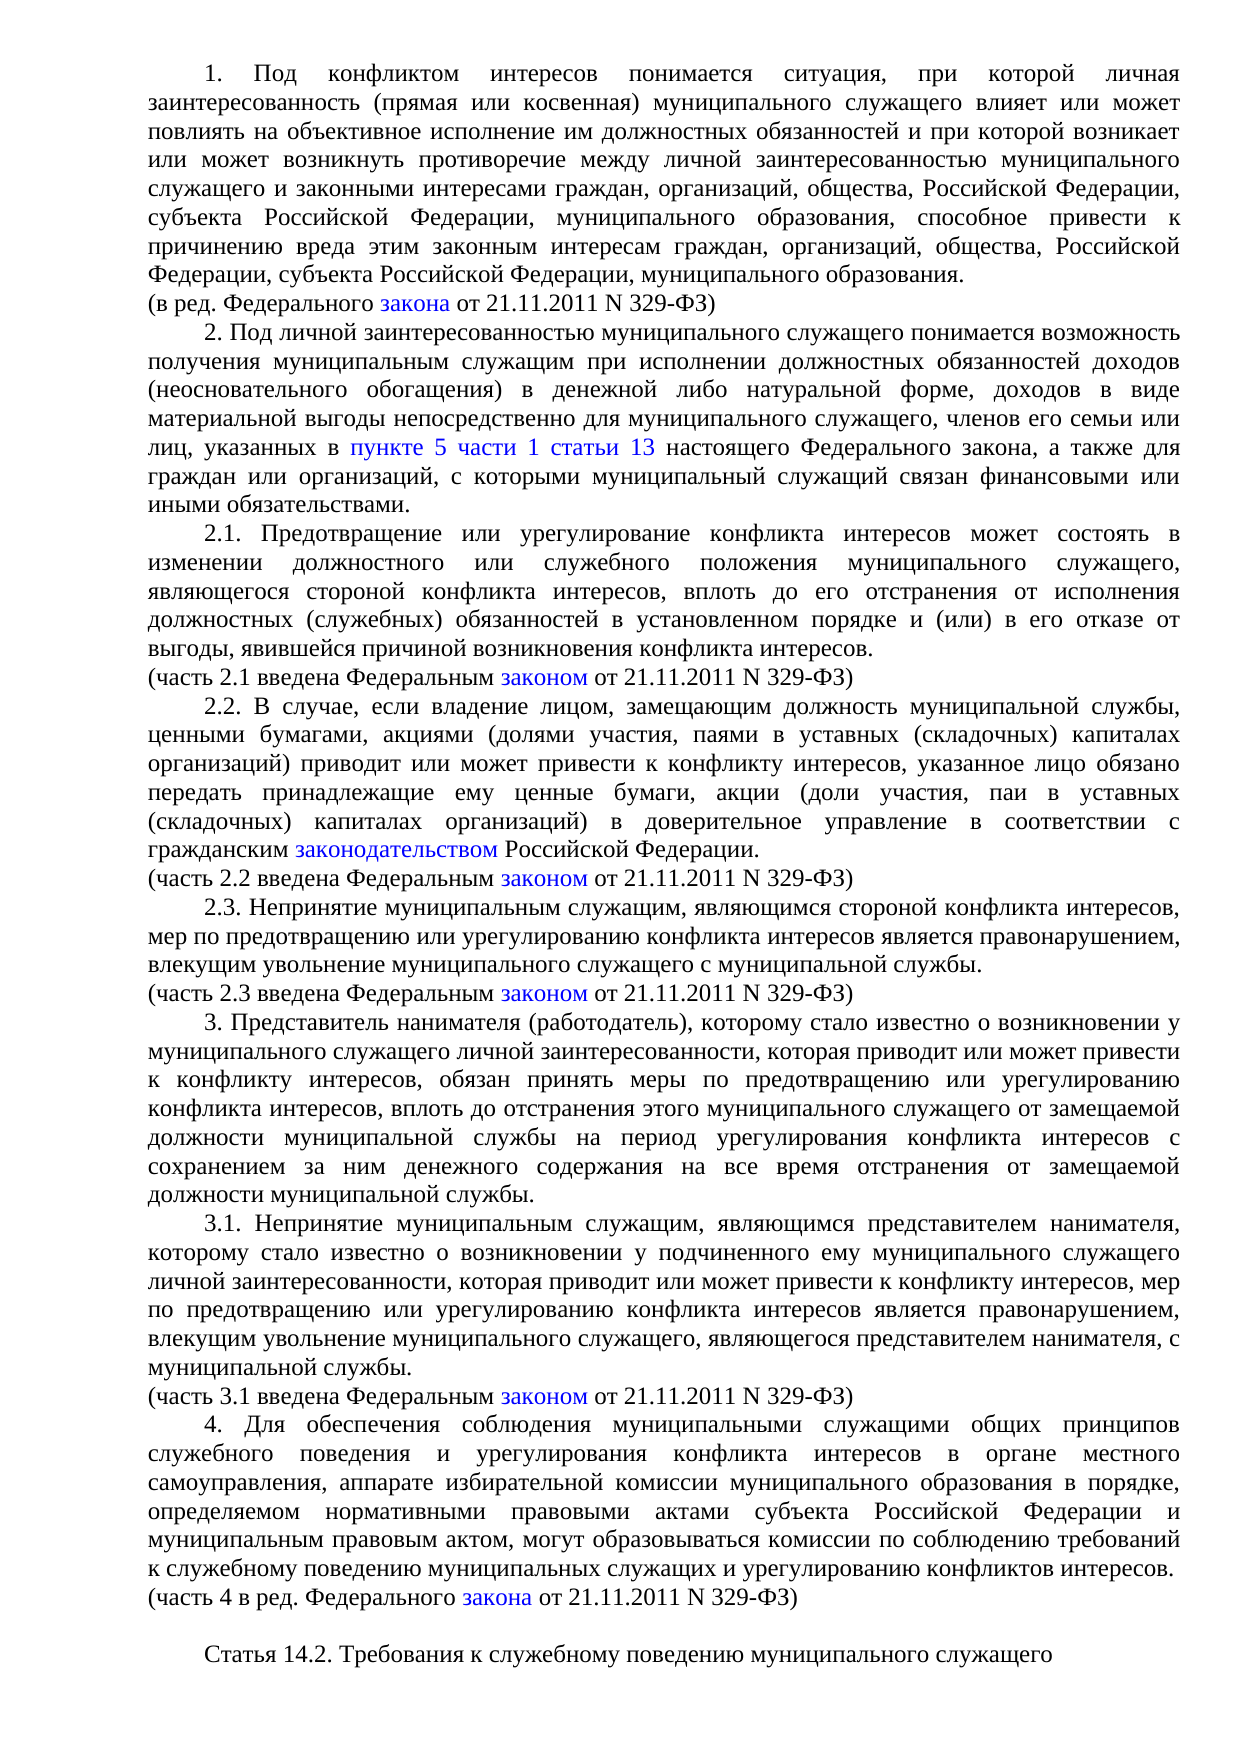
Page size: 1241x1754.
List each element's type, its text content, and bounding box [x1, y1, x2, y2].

text 2.1. Предотвращение или урегулирование конфликта интересов может состоять в изменении должностного или служебного положения муниципального служащего, являющегося стороной конфликта интересов, вплоть до его отстранения от исполнения должностных (служебных) обязанностей в установленном порядке и (или) в его отказе от выгоды, явившейся причиной возникновения конфликта интересов. [148, 518, 1181, 662]
text (часть 2.1 введена Федеральным законом от 21.11.2011 N 329-ФЗ) [148, 662, 1181, 691]
text (часть 3.1 введена Федеральным законом от 21.11.2011 N 329-ФЗ) [148, 1381, 1181, 1409]
text (часть 4 в ред. Федерального закона от 21.11.2011 N 329-ФЗ) [148, 1582, 1181, 1611]
text Статья 14.2. Требования к служебному поведению муниципального служащего [148, 1639, 1181, 1668]
text (в ред. Федерального закона от 21.11.2011 N 329-ФЗ) [148, 288, 1181, 317]
text 4. Для обеспечения соблюдения муниципальными служащими общих принципов служебного поведения и урегулирования конфликта интересов в органе местного самоуправления, аппарате избирательной комиссии муниципального образования в порядке, определяемом нормативными правовыми актами субъекта Российской Федерации и муниципальным правовым актом, могут образовываться комиссии по соблюдению требований к служебному поведению муниципальных служащих и урегулированию конфликтов интересов. [148, 1409, 1181, 1582]
text 2.3. Непринятие муниципальным служащим, являющимся стороной конфликта интересов, мер по предотвращению или урегулированию конфликта интересов является правонарушением, влекущим увольнение муниципального служащего с муниципальной службы. [148, 892, 1181, 978]
text 2.2. В случае, если владение лицом, замещающим должность муниципальной службы, ценными бумагами, акциями (долями участия, паями в уставных (складочных) капиталах организаций) приводит или может привести к конфликту интересов, указанное лицо обязано передать принадлежащие ему ценные бумаги, акции (доли участия, паи в уставных (складочных) капиталах организаций) в доверительное управление в соответствии с гражданским законодательством Российской Федерации. [148, 691, 1181, 863]
text (часть 2.3 введена Федеральным законом от 21.11.2011 N 329-ФЗ) [148, 978, 1181, 1007]
text 2. Под личной заинтересованностью муниципального служащего понимается возможность получения муниципальным служащим при исполнении должностных обязанностей доходов (неосновательного обогащения) в денежной либо натуральной форме, доходов в виде материальной выгоды непосредственно для муниципального служащего, членов его семьи или лиц, указанных в пункте 5 части 1 статьи 13 настоящего Федерального закона, а также для граждан или организаций, с которыми муниципальный служащий связан финансовыми или иными обязательствами. [148, 317, 1181, 518]
text 1. Под конфликтом интересов понимается ситуация, при которой личная заинтересованность (прямая или косвенная) муниципального служащего влияет или может повлиять на объективное исполнение им должностных обязанностей и при которой возникает или может возникнуть противоречие между личной заинтересованностью муниципального служащего и законными интересами граждан, организаций, общества, Российской Федерации, субъекта Российской Федерации, муниципального образования, способное привести к причинению вреда этим законным интересам граждан, организаций, общества, Российской Федерации, субъекта Российской Федерации, муниципального образования. [148, 58, 1181, 288]
text 3.1. Непринятие муниципальным служащим, являющимся представителем нанимателя, которому стало известно о возникновении у подчиненного ему муниципального служащего личной заинтересованности, которая приводит или может привести к конфликту интересов, мер по предотвращению или урегулированию конфликта интересов является правонарушением, влекущим увольнение муниципального служащего, являющегося представителем нанимателя, с муниципальной службы. [148, 1208, 1181, 1381]
text 3. Представитель нанимателя (работодатель), которому стало известно о возникновении у муниципального служащего личной заинтересованности, которая приводит или может привести к конфликту интересов, обязан принять меры по предотвращению или урегулированию конфликта интересов, вплоть до отстранения этого муниципального служащего от замещаемой должности муниципальной службы на период урегулирования конфликта интересов с сохранением за ним денежного содержания на все время отстранения от замещаемой должности муниципальной службы. [148, 1007, 1181, 1208]
text (часть 2.2 введена Федеральным законом от 21.11.2011 N 329-ФЗ) [148, 863, 1181, 892]
